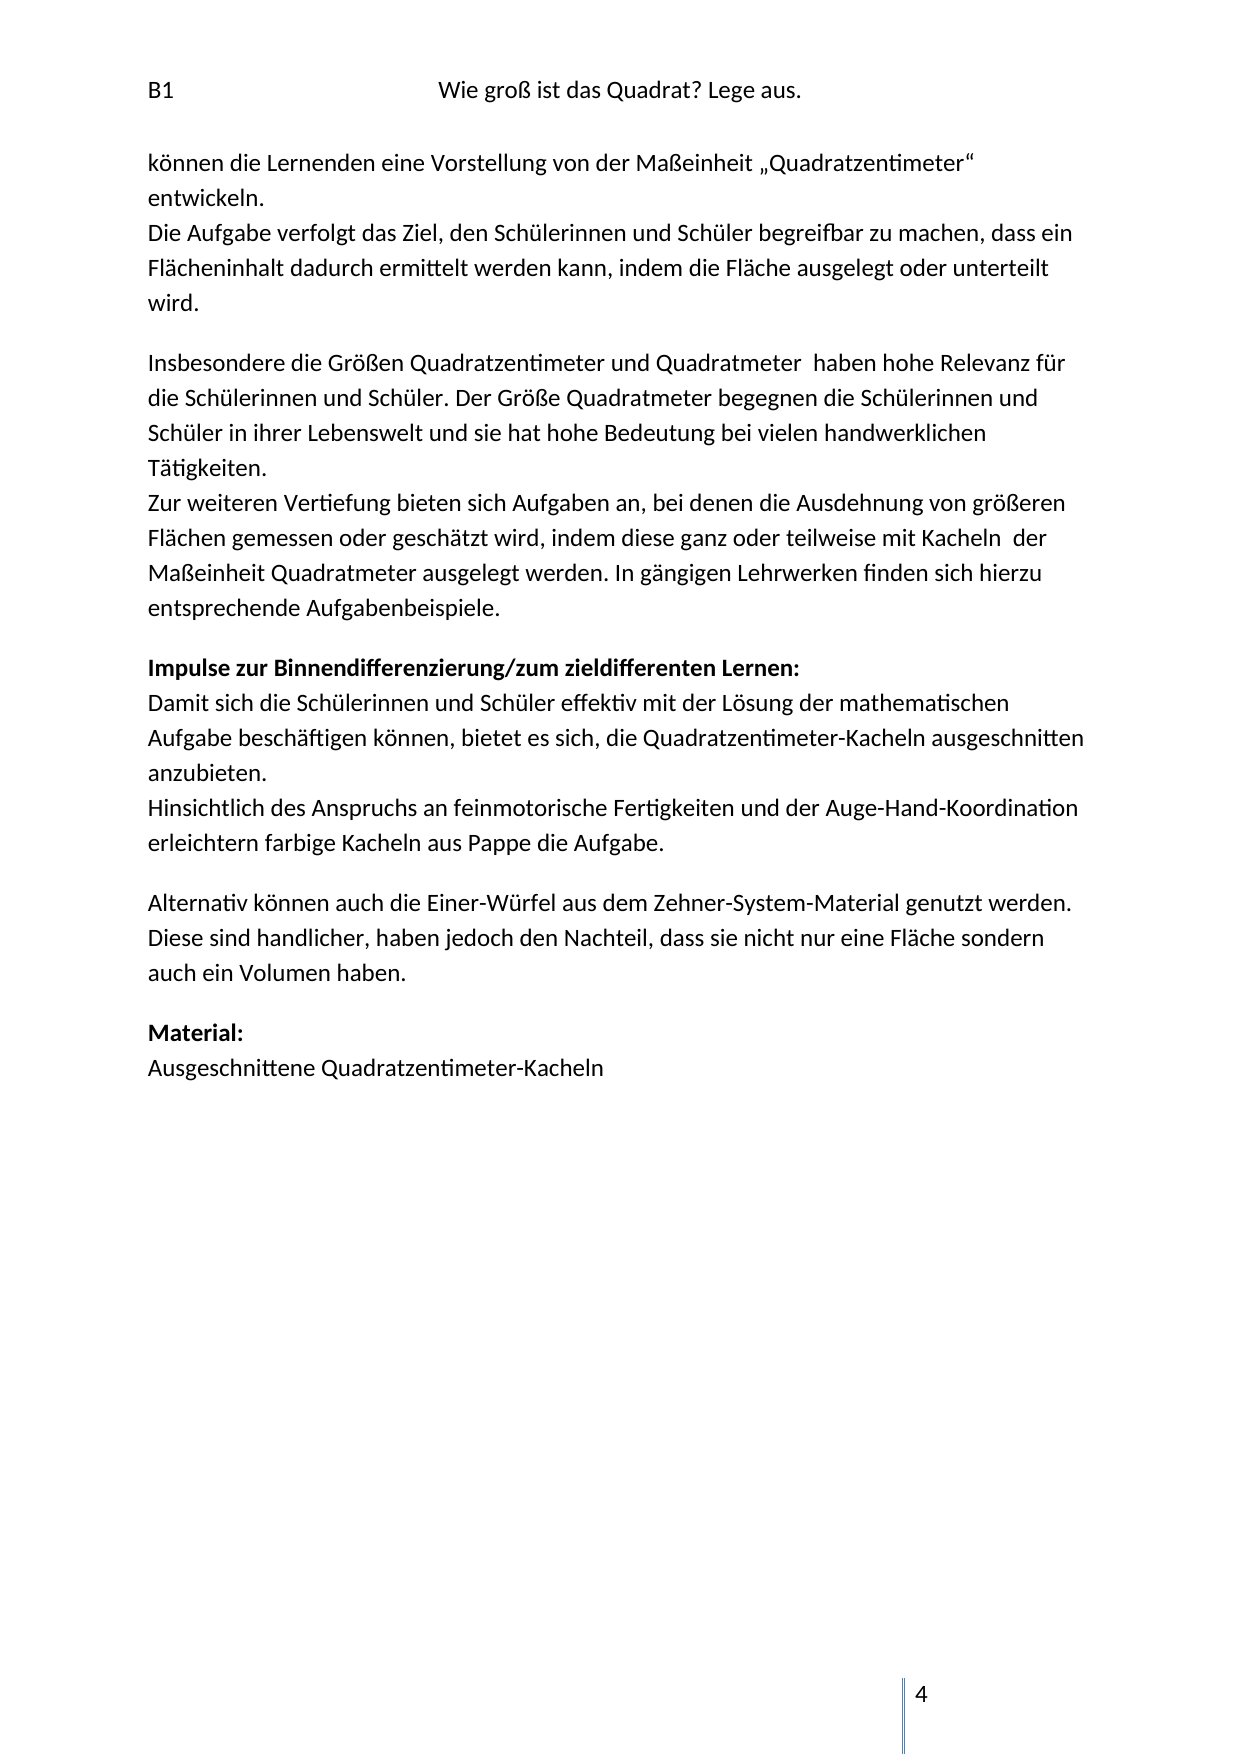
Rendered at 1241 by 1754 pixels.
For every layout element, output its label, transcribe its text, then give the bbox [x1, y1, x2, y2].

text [148, 148, 1093, 318]
text Impulse zur Binnendifferenzierung/zum zieldifferenten Lernen: [148, 653, 1093, 683]
text Material: [148, 1018, 1093, 1048]
text Damit sich die Schülerinnen und Schüler effektiv mit der Lösung der mathematischen Aufgabe beschäftigen können, bietet es sich, die Quadratzentimeter-Kacheln ausgeschnitten anzubieten. Hinsichtlich des Anspruchs an feinmotorische Fertigkeiten und der Auge-Hand-Koordination erleichtern farbige Kacheln aus Pappe die Aufgabe. [148, 688, 1093, 858]
text Insbesondere die Größen Quadratzentimeter und Quadratmeter haben hohe Relevanz für die Schülerinnen und Schüler. Der Größe Quadratmeter begegnen die Schülerinnen und Schüler in ihrer Lebenswelt und sie hat hohe Bedeutung bei vielen handwerklichen Tätigkeiten. Zur weiteren Vertiefung bieten sich Aufgaben an, bei denen die Ausdehnung von größeren Flächen gemessen oder geschätzt wird, indem diese ganz oder teilweise mit Kacheln der Maßeinheit Quadratmeter ausgelegt werden. In gängigen Lehrwerken finden sich hierzu entsprechende Aufgabenbeispiele. [148, 348, 1093, 623]
text Alternativ können auch die Einer-Würfel aus dem Zehner-System-Material genutzt werden. Diese sind handlicher, haben jedoch den Nachteil, dass sie nicht nur eine Fläche sondern auch ein Volumen haben. [148, 888, 1093, 988]
text Ausgeschnittene Quadratzentimeter-Kacheln [148, 1053, 1093, 1083]
